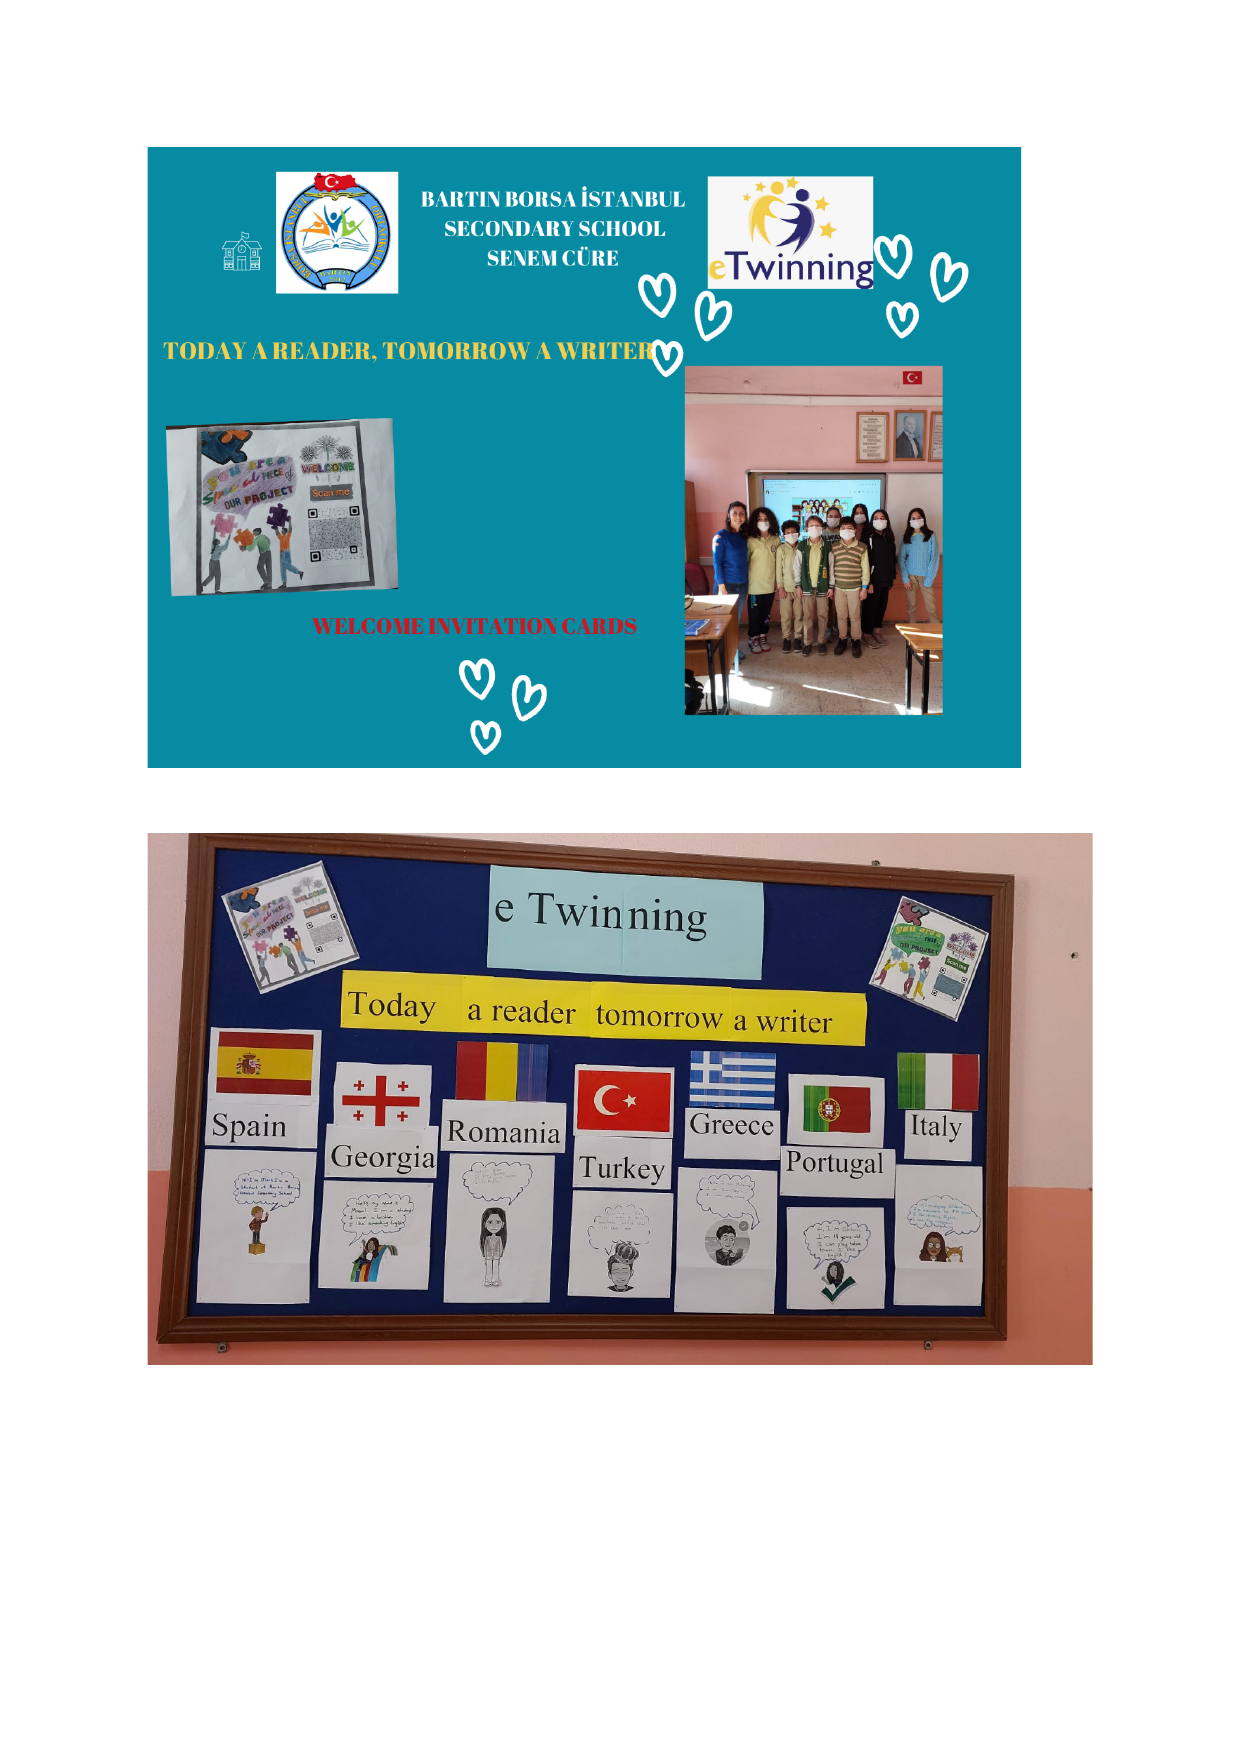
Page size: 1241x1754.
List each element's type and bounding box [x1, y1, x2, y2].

picture [147, 147, 1022, 768]
picture [147, 833, 1093, 1365]
